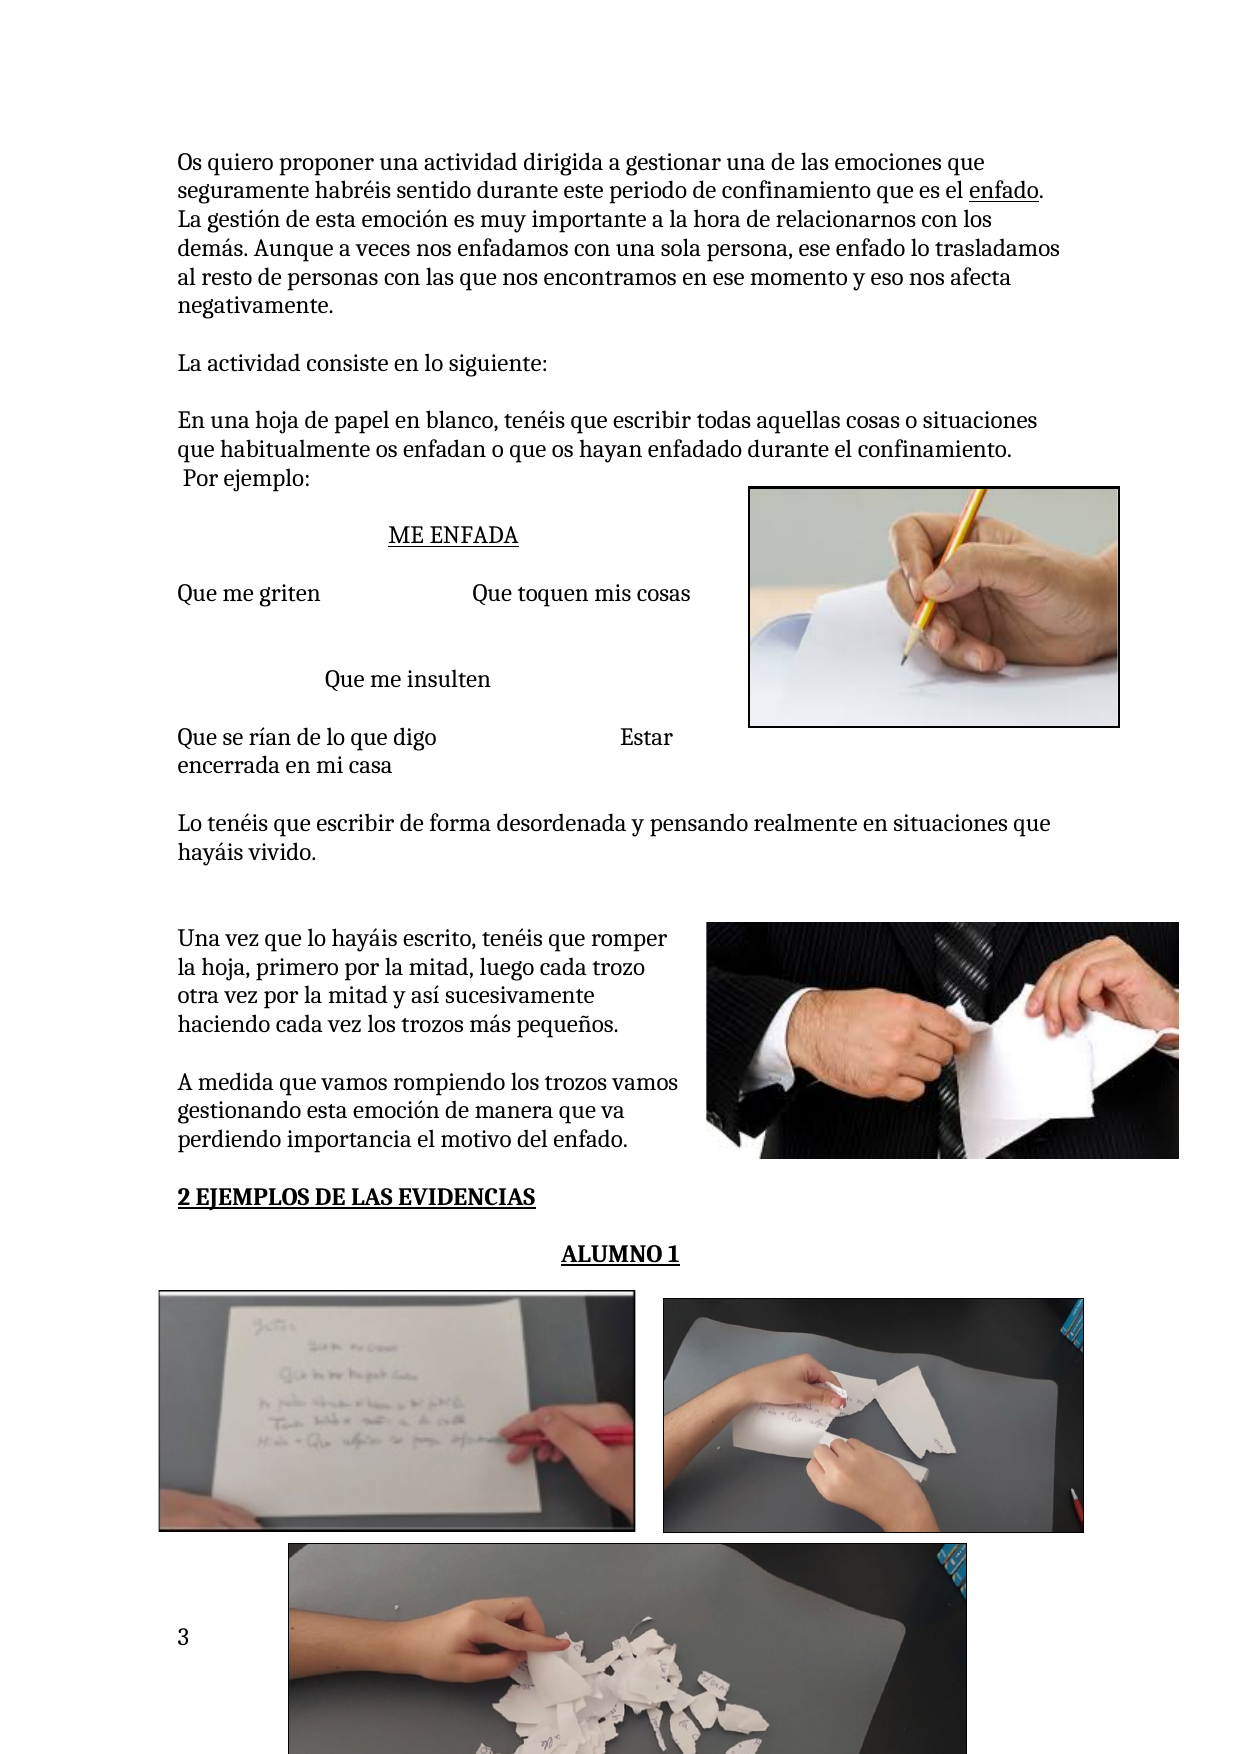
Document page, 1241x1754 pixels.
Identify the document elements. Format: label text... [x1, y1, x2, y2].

picture [664, 1299, 1083, 1532]
text ME ENFADA [177, 521, 748, 550]
text A medida que vamos rompiendo los trozos vamos gestionando esta emoción de manera que va perdiendo importancia el motivo del enfado. [177, 1068, 706, 1154]
picture [750, 489, 1118, 726]
text 2 EJEMPLOS DE LAS EVIDENCIAS [177, 1183, 1063, 1211]
text Lo tenéis que escribir de forma desordenada y pensando realmente en situaciones que hayáis vivido. [177, 809, 1063, 866]
text En una hoja de papel en blanco, tenéis que escribir todas aquellas cosas o situaciones que habitualmente os enfadan o que os hayan enfadado durante el confinamiento. [177, 406, 1063, 464]
picture [706, 922, 1179, 1159]
text Que me griten Que toquen mis cosas [177, 579, 748, 636]
picture [158, 1290, 636, 1532]
text Que se rían de lo que digo Estar encerrada en mi casa [177, 723, 1063, 780]
text Por ejemplo: [177, 464, 1063, 493]
text La gestión de esta emoción es muy importante a la hora de relacionarnos con los demás. Aunque a veces nos enfadamos con una sola persona, ese enfado lo trasladamos al resto de personas con las que nos encontramos en ese momento y eso nos afecta negativamente. [177, 205, 1063, 320]
text Una vez que lo hayáis escrito, tenéis que romper la hoja, primero por la mitad, luego cada trozo otra vez por la mitad y así sucesivamente haciendo cada vez los trozos más pequeños. [177, 924, 706, 1039]
text ALUMNO 1 [177, 1240, 1063, 1269]
text La actividad consiste en lo siguiente: [177, 349, 1063, 378]
picture [289, 1544, 966, 1754]
text Que me insulten [251, 665, 748, 694]
text Os quiero proponer una actividad dirigida a gestionar una de las emociones que seguramente habréis sentido durante este periodo de confinamiento que es el enfado. [177, 148, 1063, 205]
